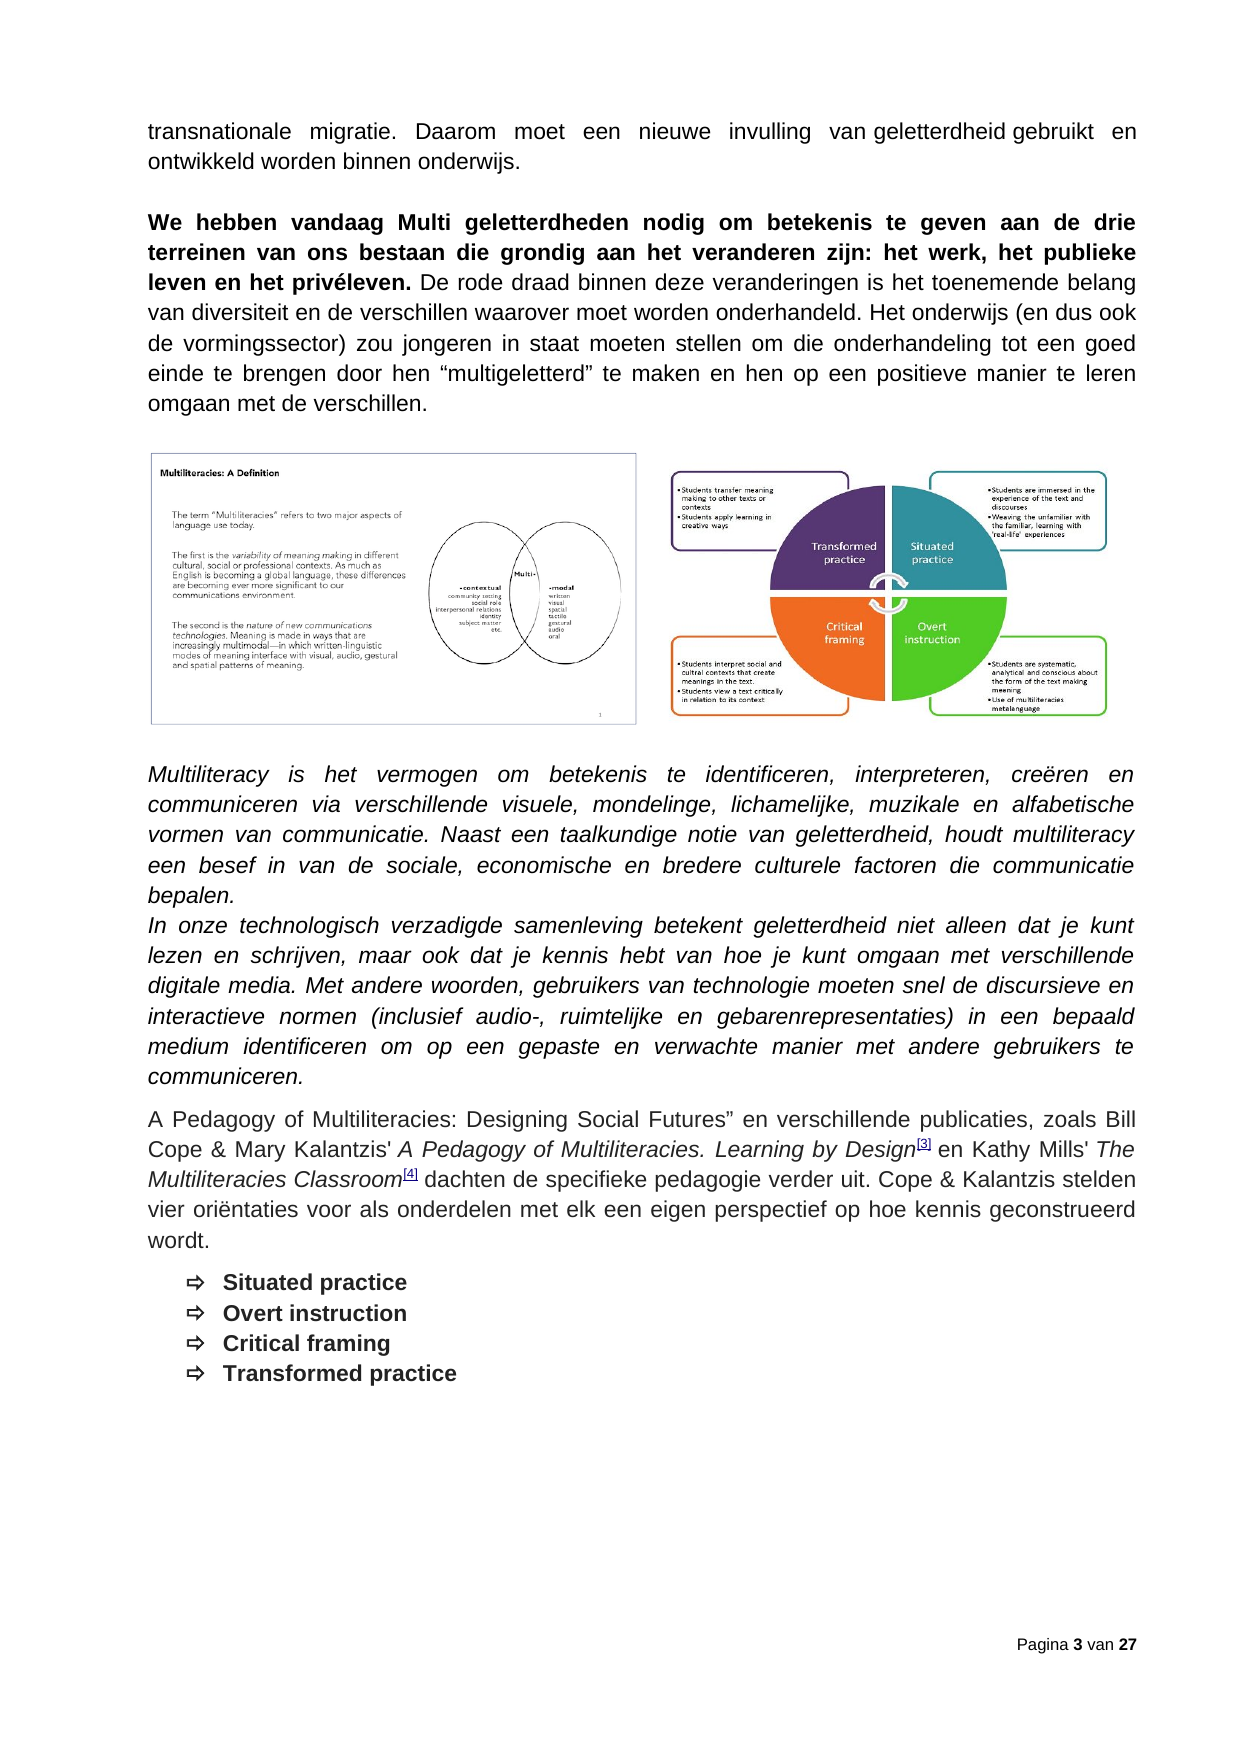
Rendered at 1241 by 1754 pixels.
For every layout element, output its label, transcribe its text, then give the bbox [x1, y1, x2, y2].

list Critical framing [185, 1330, 1137, 1356]
text A Pedagogy of Multiliteracies: Designing Social Futures” en verschillende publicaties, zoals Bill Cope & Mary Kalantzis' A Pedagogy of Multiliteracies. Learning by Design[3] en Kathy Mills' The Multiliteracies Classroom[4] dachten de specifieke pedagogie verder uit. Cope & Kalantzis stelden vier oriëntaties voor als onderdelen met elk een eigen perspectief op hoe kennis geconstrueerd wordt. [148, 1106, 1137, 1253]
text In onze technologisch verzadigde samenleving betekent geletterdheid niet alleen dat je kunt lezen en schrijven, maar ook dat je kennis hebt van hoe je kunt omgaan met verschillende digitale media. Met andere woorden, gebruikers van technologie moeten snel de discursieve en interactieve normen (inclusief audio-, ruimtelijke en gebarenrepresentaties) in een bepaald medium identificeren om op een gepaste en verwachte manier met andere gebruikers te communiceren. [148, 912, 1137, 1089]
text We hebben vandaag Multi geletterdheden nodig om betekenis te geven aan de drie terreinen van ons bestaan die grondig aan het veranderen zijn: het werk, het publieke leven en het privéleven. De rode draad binnen deze veranderingen is het toenemende belang van diversiteit en de verschillen waarover moet worden onderhandeld. Het onderwijs (en dus ook de vormingssector) zou jongeren in staat moeten stellen om die onderhandeling tot een goed einde te brengen door hen “multigeletterd” te maken en hen op een positieve manier te leren omgaan met de verschillen. [148, 209, 1137, 416]
picture [147, 450, 639, 727]
picture [645, 452, 1137, 727]
list Overt instruction [185, 1299, 1137, 1326]
list Transformed practice [185, 1360, 1137, 1386]
list Situated practice [185, 1269, 1137, 1296]
text Multiliteracy is het vermogen om betekenis te identificeren, interpreteren, creëren en communiceren via verschillende visuele, mondelinge, lichamelijke, muzikale en alfabetische vormen van communicatie. Naast een taalkundige notie van geletterdheid, houdt multiliteracy een besef in van de sociale, economische en bredere culturele factoren die communicatie bepalen. [148, 761, 1137, 908]
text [148, 118, 1137, 175]
